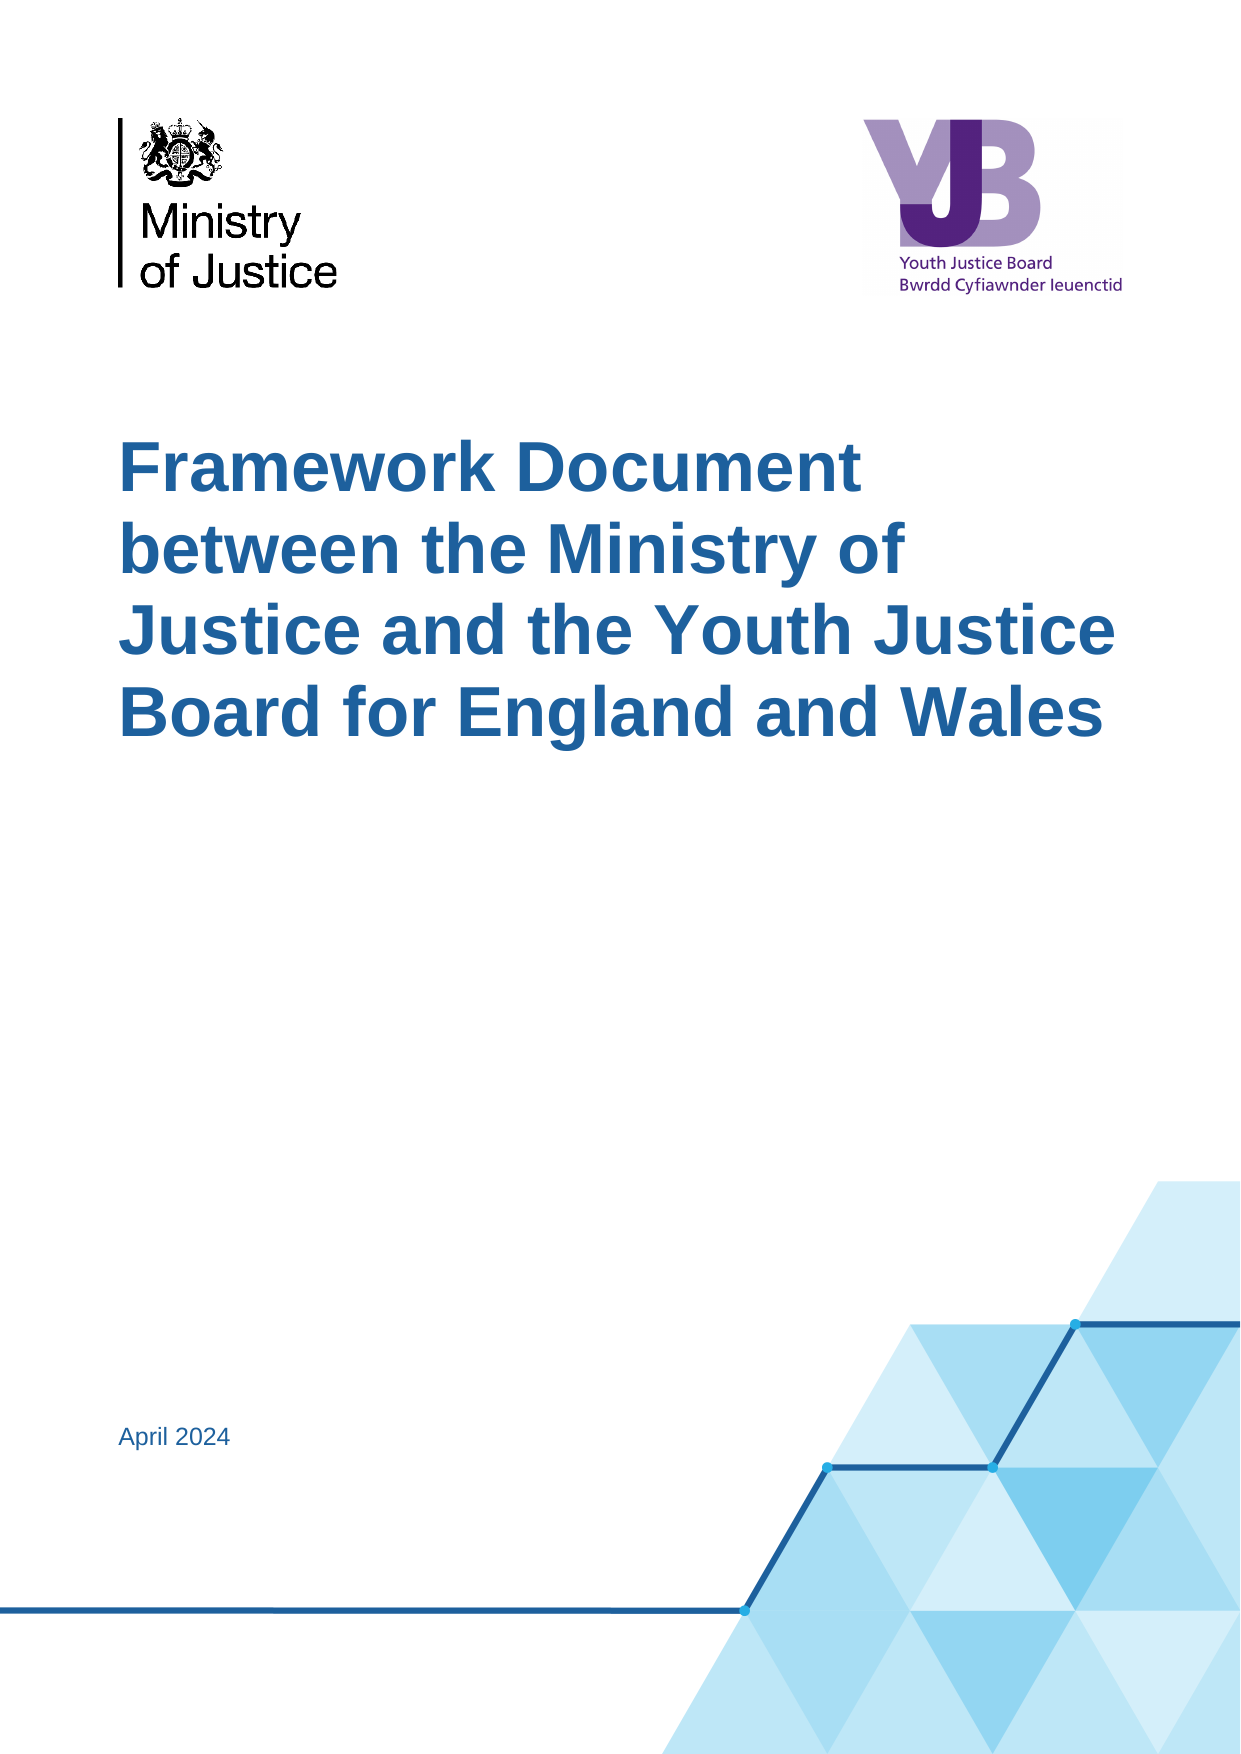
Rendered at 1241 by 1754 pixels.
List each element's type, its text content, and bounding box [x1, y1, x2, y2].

text April 2024 [118, 1422, 1122, 1451]
title Framework Document between the Ministry of Justice and the Youth Justice Board for England and Wales [118, 425, 1122, 751]
picture [0, 0, 1241, 1754]
